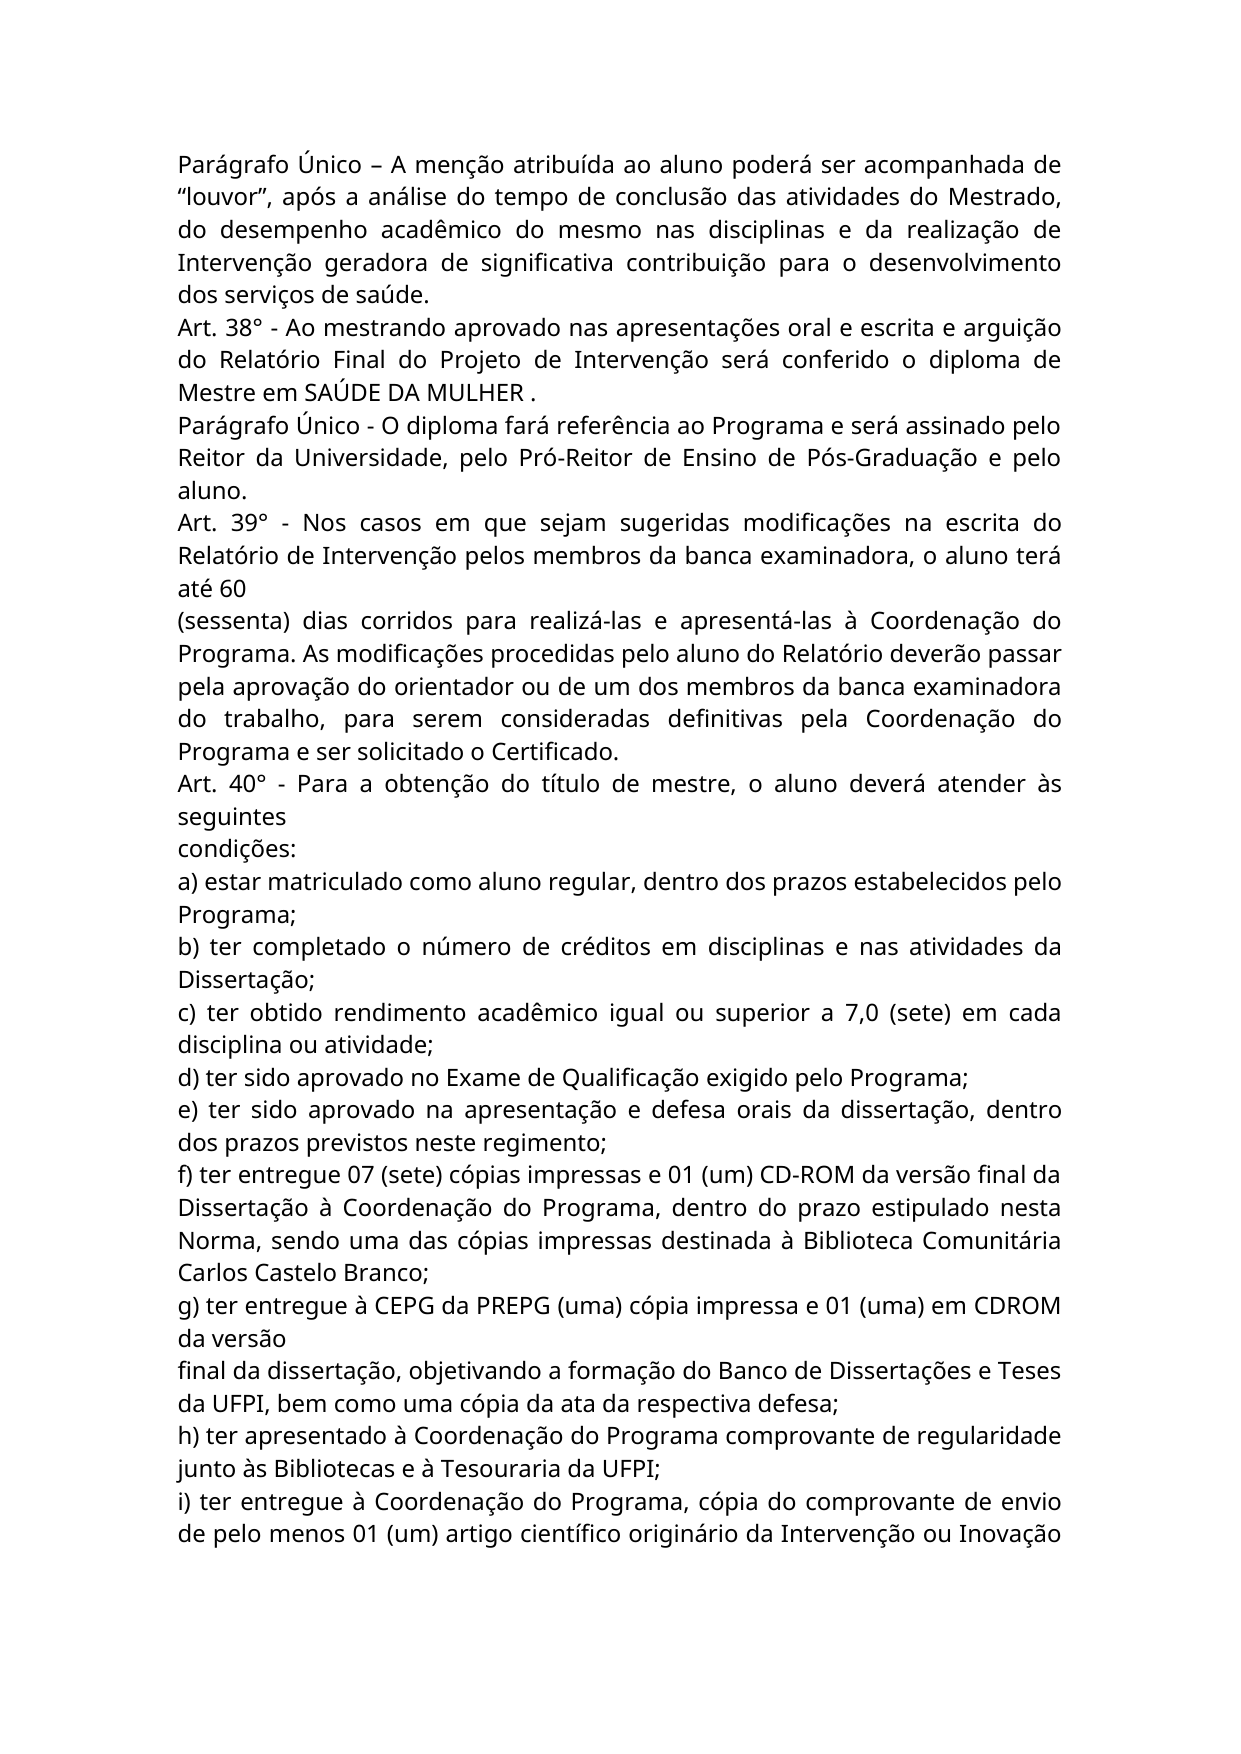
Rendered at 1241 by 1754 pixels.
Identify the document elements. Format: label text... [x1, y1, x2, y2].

text e) ter sido aprovado na apresentação e defesa orais da dissertação, dentro dos prazos previstos neste regimento; [177, 1093, 1063, 1158]
text c) ter obtido rendimento acadêmico igual ou superior a 7,0 (sete) em cada disciplina ou atividade; [177, 995, 1063, 1061]
text f) ter entregue 07 (sete) cópias impressas e 01 (um) CD-ROM da versão final da Dissertação à Coordenação do Programa, dentro do prazo estipulado nesta Norma, sendo uma das cópias impressas destinada à Biblioteca Comunitária Carlos Castelo Branco; [177, 1158, 1063, 1289]
text h) ter apresentado à Coordenação do Programa comprovante de regularidade junto às Bibliotecas e à Tesouraria da UFPI; [177, 1419, 1063, 1484]
text Art. 40° - Para a obtenção do título de mestre, o aluno deverá atender às seguintes [177, 767, 1063, 832]
text final da dissertação, objetivando a formação do Banco de Dissertações e Teses da UFPI, bem como uma cópia da ata da respectiva defesa; [177, 1354, 1063, 1419]
text a) estar matriculado como aluno regular, dentro dos prazos estabelecidos pelo Programa; [177, 865, 1063, 930]
text Art. 39° - Nos casos em que sejam sugeridas modificações na escrita do Relatório de Intervenção pelos membros da banca examinadora, o aluno terá até 60 [177, 506, 1063, 604]
text Parágrafo Único - O diploma fará referência ao Programa e será assinado pelo Reitor da Universidade, pelo Pró-Reitor de Ensino de Pós-Graduação e pelo aluno. [177, 408, 1063, 506]
text g) ter entregue à CEPG da PREPG (uma) cópia impressa e 01 (uma) em CDROM da versão [177, 1289, 1063, 1354]
text condições: [177, 832, 1063, 865]
text b) ter completado o número de créditos em disciplinas e nas atividades da Dissertação; [177, 930, 1063, 995]
text d) ter sido aprovado no Exame de Qualificação exigido pelo Programa; [177, 1061, 1063, 1093]
text Parágrafo Único – A menção atribuída ao aluno poderá ser acompanhada de “louvor”, após a análise do tempo de conclusão das atividades do Mestrado, do desempenho acadêmico do mesmo nas disciplinas e da realização de Intervenção geradora de significativa contribuição para o desenvolvimento dos serviços de saúde. [177, 148, 1063, 311]
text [177, 1484, 1063, 1549]
text Art. 38° - Ao mestrando aprovado nas apresentações oral e escrita e arguição do Relatório Final do Projeto de Intervenção será conferido o diploma de Mestre em SAÚDE DA MULHER . [177, 311, 1063, 408]
text (sessenta) dias corridos para realizá-las e apresentá-las à Coordenação do Programa. As modificações procedidas pelo aluno do Relatório deverão passar pela aprovação do orientador ou de um dos membros da banca examinadora do trabalho, para serem consideradas definitivas pela Coordenação do Programa e ser solicitado o Certificado. [177, 604, 1063, 767]
